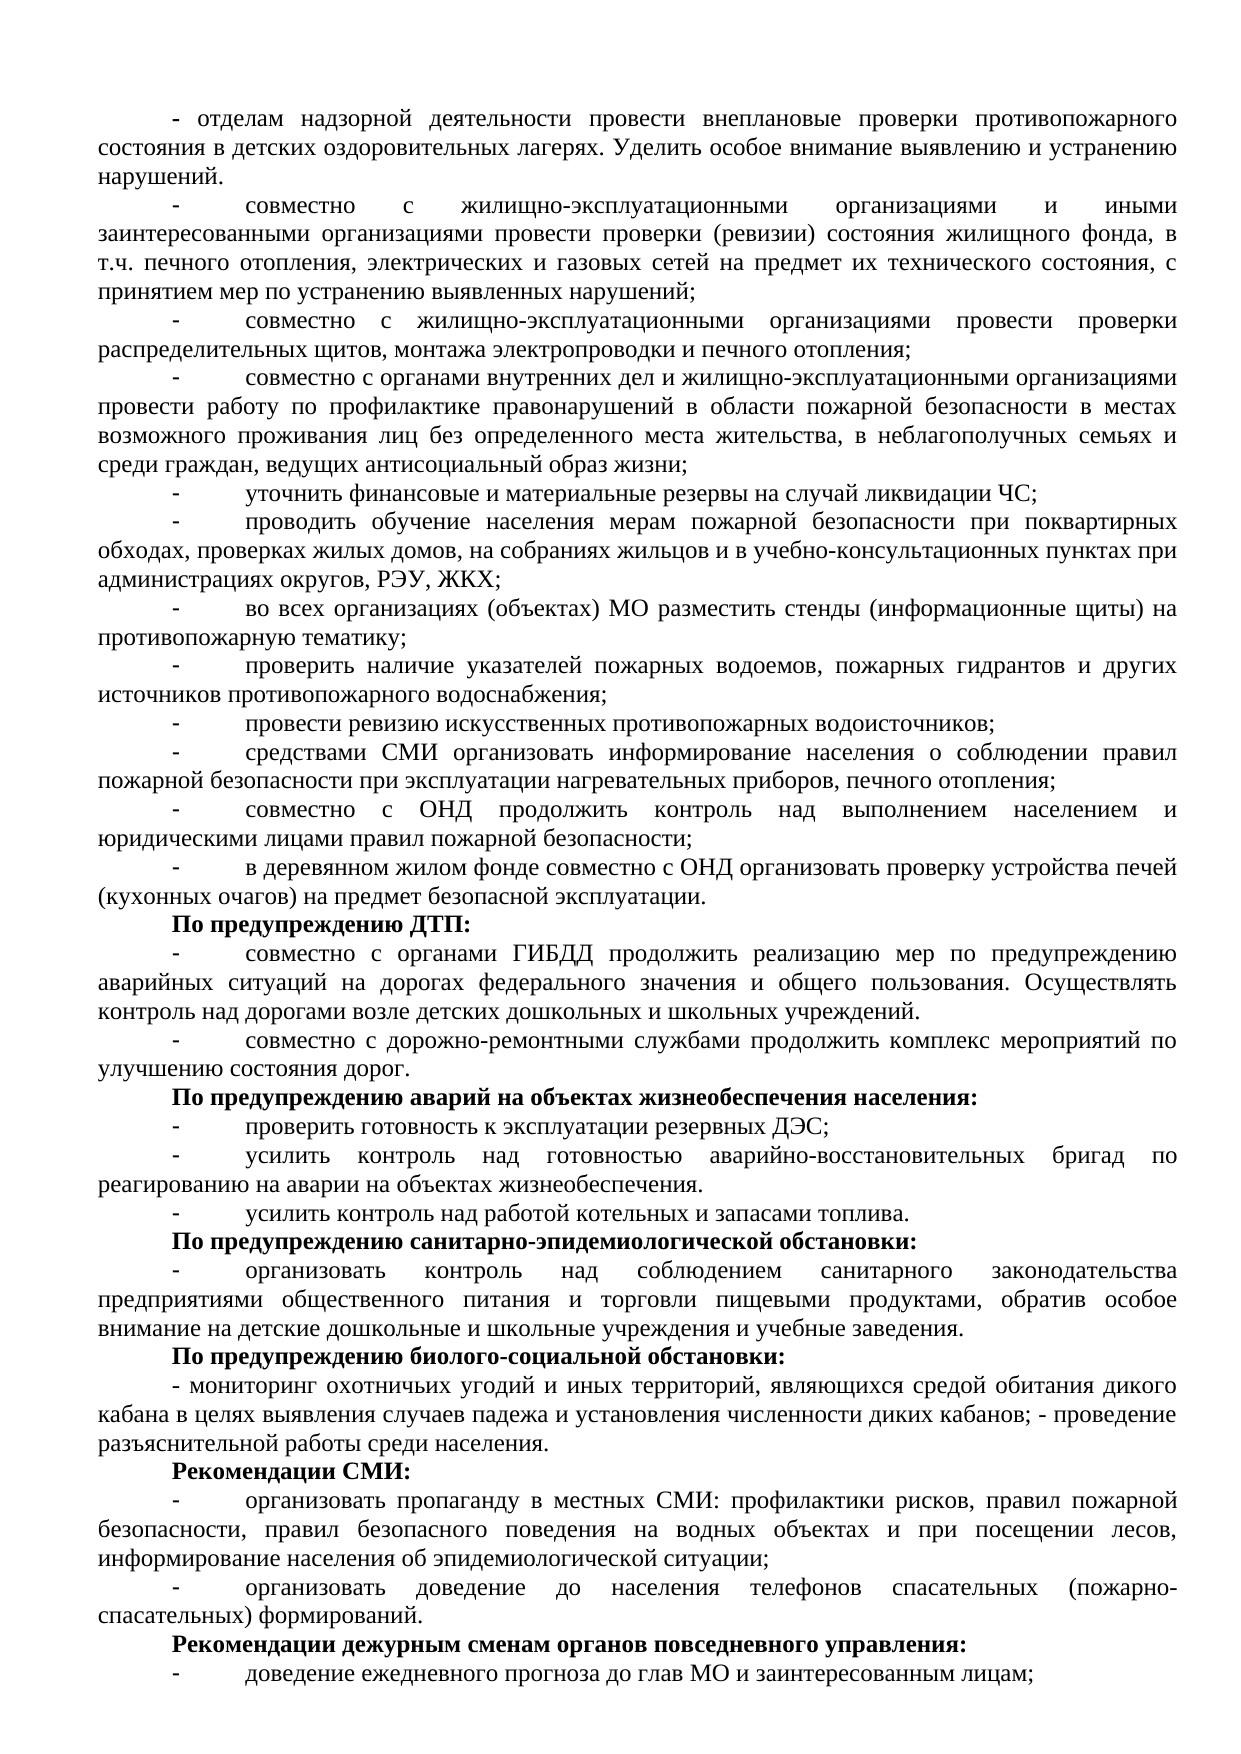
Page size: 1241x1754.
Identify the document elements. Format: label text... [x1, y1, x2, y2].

list организовать доведение до населения телефонов спасательных (пожарно-спасательных) формирований. [98, 1572, 1178, 1629]
text По предупреждению биолого-социальной обстановки: [98, 1341, 1178, 1370]
list организовать контроль над соблюдением санитарного законодательства предприятиями общественного питания и торговли пищевыми продуктами, обратив особое внимание на детские дошкольные и школьные учреждения и учебные заведения. [98, 1255, 1178, 1341]
list уточнить финансовые и материальные резервы на случай ликвидации ЧС; [98, 477, 1178, 506]
list совместно с органами внутренних дел и жилищно-эксплуатационными организациями провести работу по профилактике правонарушений в области пожарной безопасности в местах возможного проживания лиц без определенного места жительства, в неблагополучных семьях и среди граждан, ведущих антисоциальный образ жизни; [98, 362, 1178, 477]
list совместно с органами ГИБДД продолжить реализацию мер по предупреждению аварийных ситуаций на дорогах федерального значения и общего пользования. Осуществлять контроль над дорогами возле детских дошкольных и школьных учреждений. [98, 938, 1178, 1025]
list организовать пропаганду в местных СМИ: профилактики рисков, правил пожарной безопасности, правил безопасного поведения на водных объектах и при посещении лесов, информирование населения об эпидемиологической ситуации; [98, 1485, 1178, 1572]
list в деревянном жилом фонде совместно с ОНД организовать проверку устройства печей (кухонных очагов) на предмет безопасной эксплуатации. [98, 852, 1178, 909]
list проводить обучение населения мерам пожарной безопасности при поквартирных обходах, проверках жилых домов, на собраниях жильцов и в учебно-консультационных пунктах при администрациях округов, РЭУ, ЖКХ; [98, 506, 1178, 593]
list усилить контроль над работой котельных и запасами топлива. [98, 1197, 1178, 1226]
list провести ревизию искусственных противопожарных водоисточников; [98, 708, 1178, 737]
list совместно с дорожно-ремонтными службами продолжить комплекс мероприятий по улучшению состояния дорог. [98, 1025, 1178, 1082]
text По предупреждению ДТП: [98, 909, 1178, 938]
list доведение ежедневного прогноза до глав МО и заинтересованным лицам; [98, 1658, 1178, 1687]
list совместно с жилищно-эксплуатационными организациями провести проверки распределительных щитов, монтажа электропроводки и печного отопления; [98, 305, 1178, 362]
text Рекомендации дежурным сменам органов повседневного управления: [98, 1629, 1178, 1658]
list совместно с жилищно-эксплуатационными организациями и иными заинтересованными организациями провести проверки (ревизии) состояния жилищного фонда, в т.ч. печного отопления, электрических и газовых сетей на предмет их технического состояния, с принятием мер по устранению выявленных нарушений; [98, 190, 1178, 305]
list проверить наличие указателей пожарных водоемов, пожарных гидрантов и других источников противопожарного водоснабжения; [98, 650, 1178, 708]
text По предупреждению санитарно-эпидемиологической обстановки: [98, 1226, 1178, 1255]
list во всех организациях (объектах) МО разместить стенды (информационные щиты) на противопожарную тематику; [98, 593, 1178, 650]
list проверить готовность к эксплуатации резервных ДЭС; [98, 1111, 1178, 1140]
list средствами СМИ организовать информирование населения о соблюдении правил пожарной безопасности при эксплуатации нагревательных приборов, печного отопления; [98, 737, 1178, 794]
text - мониторинг охотничьих угодий и иных территорий, являющихся средой обитания дикого кабана в целях выявления случаев падежа и установления численности диких кабанов; - проведение разъяснительной работы среди населения. [98, 1370, 1178, 1456]
text - отделам надзорной деятельности провести внеплановые проверки противопожарного состояния в детских оздоровительных лагерях. Уделить особое внимание выявлению и устранению нарушений. [98, 103, 1178, 190]
list совместно с ОНД продолжить контроль над выполнением населением и юридическими лицами правил пожарной безопасности; [98, 794, 1178, 852]
list усилить контроль над готовностью аварийно-восстановительных бригад по реагированию на аварии на объектах жизнеобеспечения. [98, 1140, 1178, 1197]
text Рекомендации СМИ: [98, 1456, 1178, 1485]
text По предупреждению аварий на объектах жизнеобеспечения населения: [98, 1082, 1178, 1111]
